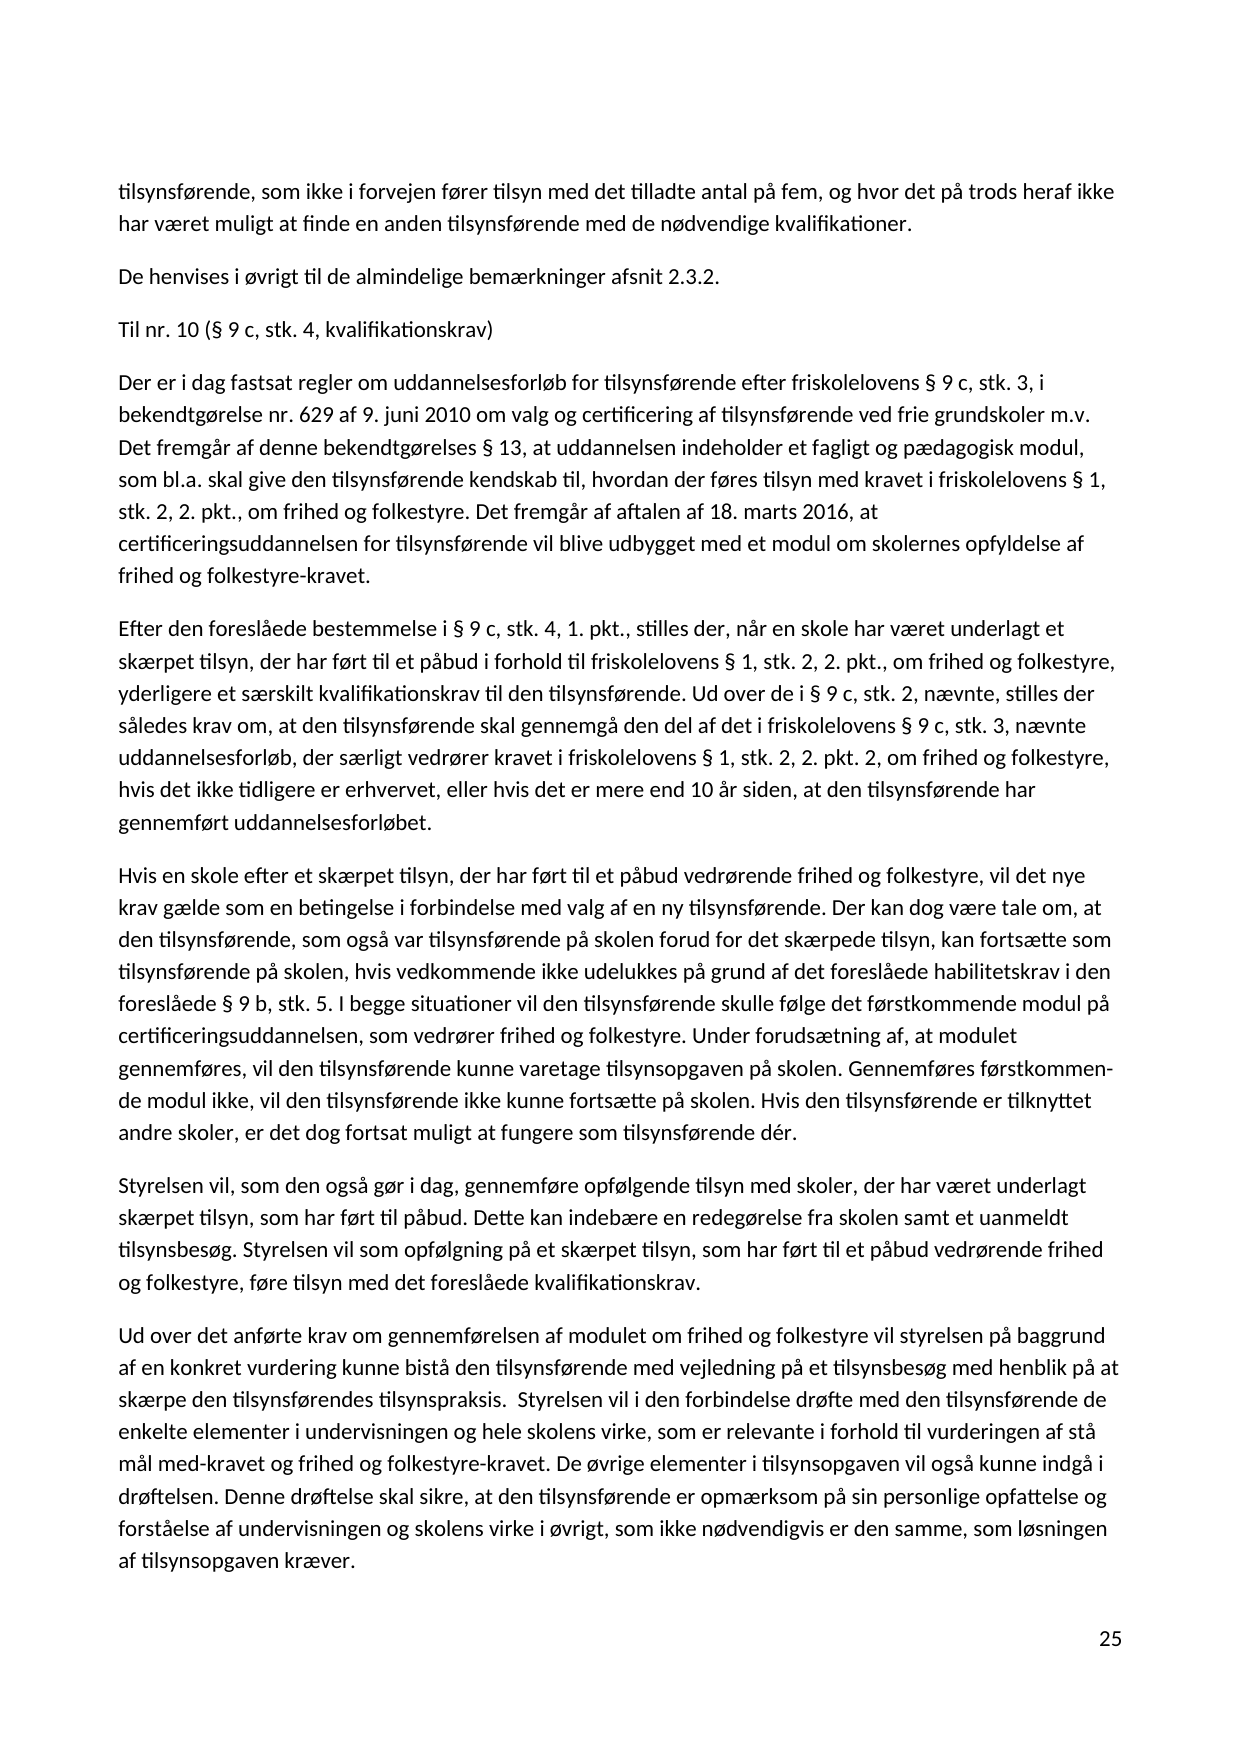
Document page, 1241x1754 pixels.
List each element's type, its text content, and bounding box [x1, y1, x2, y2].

text Ud over det anførte krav om gennemførelsen af modulet om frihed og folkestyre vil styrelsen på baggrund af en konkret vurdering kunne bistå den tilsynsførende med vejledning på et tilsynsbesøg med henblik på at skærpe den tilsynsførendes tilsynspraksis. Styrelsen vil i den forbindelse drøfte med den tilsynsførende de enkelte elementer i undervisningen og hele skolens virke, som er relevante i forhold til vurderingen af stå mål med-kravet og frihed og folkestyre-kravet. De øvrige elementer i tilsynsopgaven vil også kunne indgå i drøftelsen. Denne drøftelse skal sikre, at den tilsynsførende er opmærksom på sin personlige opfattelse og forståelse af undervisningen og skolens virke i øvrigt, som ikke nødvendigvis er den samme, som løsningen af tilsynsopgaven kræver. [118, 1321, 1122, 1574]
text Hvis en skole efter et skærpet tilsyn, der har ført til et påbud vedrørende frihed og folkestyre, vil det nye krav gælde som en betingelse i forbindelse med valg af en ny tilsynsførende. Der kan dog være tale om, at den tilsynsførende, som også var tilsynsførende på skolen forud for det skærpede tilsyn, kan fortsætte som tilsynsførende på skolen, hvis vedkommende ikke udelukkes på grund af det foreslåede habilitetskrav i den foreslåede § 9 b, stk. 5. I begge situationer vil den tilsynsførende skulle følge det førstkommende modul på certificeringsuddannelsen, som vedrører frihed og folkestyre. Under forudsætning af, at modulet gennemføres, vil den tilsynsførende kunne varetage tilsynsopgaven på skolen. Gennemføres førstkommen-de modul ikke, vil den tilsynsførende ikke kunne fortsætte på skolen. Hvis den tilsynsførende er tilknyttet andre skoler, er det dog fortsat muligt at fungere som tilsynsførende dér. [118, 861, 1122, 1146]
text Der er i dag fastsat regler om uddannelsesforløb for tilsynsførende efter friskolelovens § 9 c, stk. 3, i bekendtgørelse nr. 629 af 9. juni 2010 om valg og certificering af tilsynsførende ved frie grundskoler m.v. Det fremgår af denne bekendtgørelses § 13, at uddannelsen indeholder et fagligt og pædagogisk modul, som bl.a. skal give den tilsynsførende kendskab til, hvordan der føres tilsyn med kravet i friskolelovens § 1, stk. 2, 2. pkt., om frihed og folkestyre. Det fremgår af aftalen af 18. marts 2016, at certificeringsuddannelsen for tilsynsførende vil blive udbygget med et modul om skolernes opfyldelse af frihed og folkestyre-kravet. [118, 368, 1122, 589]
text Styrelsen vil, som den også gør i dag, gennemføre opfølgende tilsyn med skoler, der har været underlagt skærpet tilsyn, som har ført til påbud. Dette kan indebære en redegørelse fra skolen samt et uanmeldt tilsynsbesøg. Styrelsen vil som opfølgning på et skærpet tilsyn, som har ført til et påbud vedrørende frihed og folkestyre, føre tilsyn med det foreslåede kvalifikationskrav. [118, 1171, 1122, 1296]
text Til nr. 10 (§ 9 c, stk. 4, kvalifikationskrav) [118, 315, 1122, 343]
text De henvises i øvrigt til de almindelige bemærkninger afsnit 2.3.2. [118, 262, 1122, 290]
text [118, 177, 1122, 237]
text Efter den foreslåede bestemmelse i § 9 c, stk. 4, 1. pkt., stilles der, når en skole har været underlagt et skærpet tilsyn, der har ført til et påbud i forhold til friskolelovens § 1, stk. 2, 2. pkt., om frihed og folkestyre, yderligere et særskilt kvalifikationskrav til den tilsynsførende. Ud over de i § 9 c, stk. 2, nævnte, stilles der således krav om, at den tilsynsførende skal gennemgå den del af det i friskolelovens § 9 c, stk. 3, nævnte uddannelsesforløb, der særligt vedrører kravet i friskolelovens § 1, stk. 2, 2. pkt. 2, om frihed og folkestyre, hvis det ikke tidligere er erhvervet, eller hvis det er mere end 10 år siden, at den tilsynsførende har gennemført uddannelsesforløbet. [118, 614, 1122, 836]
